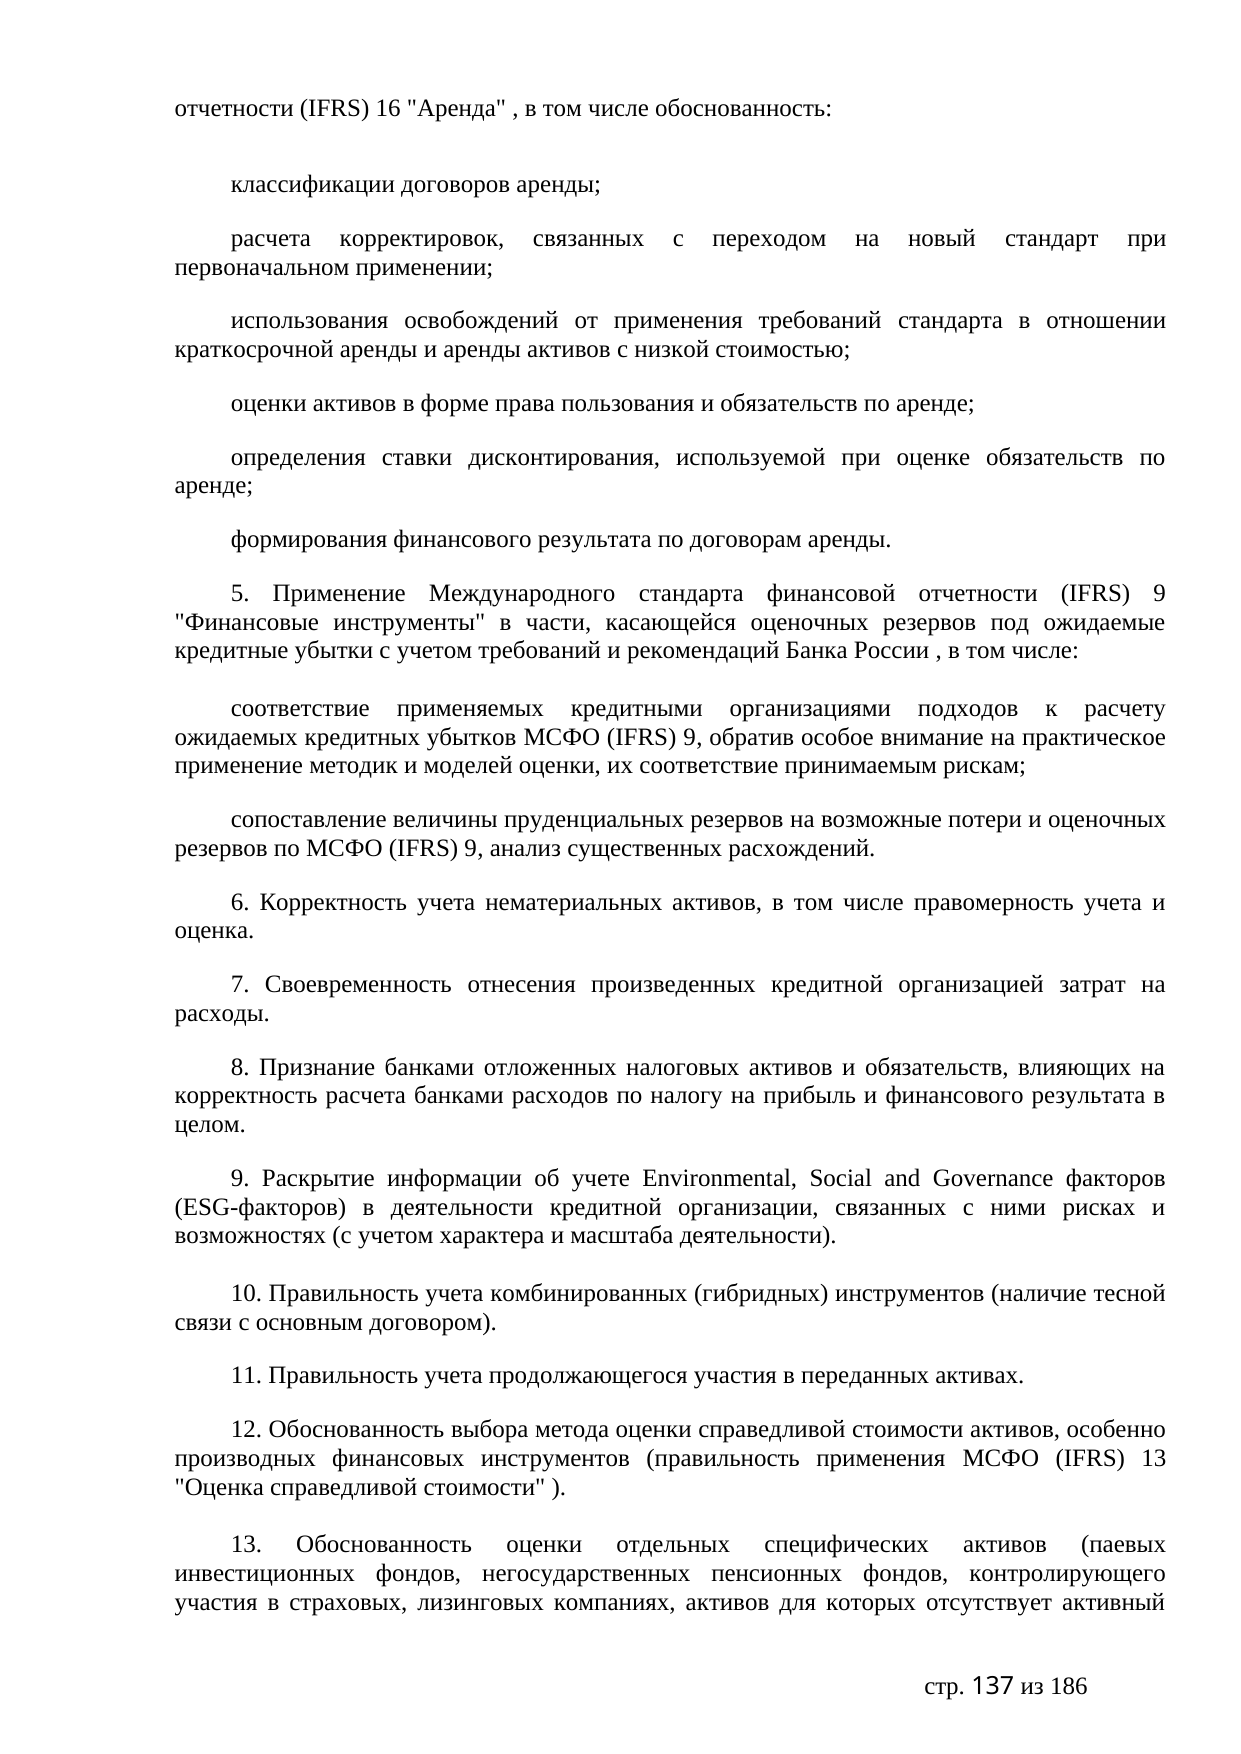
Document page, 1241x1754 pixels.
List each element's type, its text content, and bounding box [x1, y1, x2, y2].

text классификации договоров аренды; [174, 169, 1166, 198]
text 8. Признание банками отложенных налоговых активов и обязательств, влияющих на корректность расчета банками расходов по налогу на прибыль и финансового результата в целом. [174, 1052, 1166, 1138]
text сопоставление величины пруденциальных резервов на возможные потери и оценочных резервов по МСФО (IFRS) 9, анализ существенных расхождений. [174, 804, 1166, 862]
text 9. Раскрытие информации об учете Environmental, Social and Governance факторов (ESG-факторов) в деятельности кредитной организации, связанных с ними рисках и возможностях (с учетом характера и масштаба деятельности). [174, 1163, 1166, 1249]
text 11. Правильность учета продолжающегося участия в переданных активах. [174, 1360, 1166, 1389]
text расчета корректировок, связанных с переходом на новый стандарт при первоначальном применении; [174, 223, 1166, 280]
text формирования финансового результата по договорам аренды. [174, 524, 1166, 553]
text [174, 1529, 1166, 1615]
text оценки активов в форме права пользования и обязательств по аренде; [174, 388, 1166, 417]
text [174, 93, 1166, 121]
text 12. Обоснованность выбора метода оценки справедливой стоимости активов, особенно производных финансовых инструментов (правильность применения МСФО (IFRS) 13 "Оценка справедливой стоимости" ). [174, 1414, 1166, 1500]
text 6. Корректность учета нематериальных активов, в том числе правомерность учета и оценка. [174, 887, 1166, 944]
text 7. Своевременность отнесения произведенных кредитной организацией затрат на расходы. [174, 969, 1166, 1027]
text 10. Правильность учета комбинированных (гибридных) инструментов (наличие тесной связи с основным договором). [174, 1278, 1166, 1335]
text использования освобождений от применения требований стандарта в отношении краткосрочной аренды и аренды активов с низкой стоимостью; [174, 305, 1166, 363]
text определения ставки дисконтирования, используемой при оценке обязательств по аренде; [174, 442, 1166, 499]
text 5. Применение Международного стандарта финансовой отчетности (IFRS) 9 "Финансовые инструменты" в части, касающейся оценочных резервов под ожидаемые кредитные убытки с учетом требований и рекомендаций Банка России , в том числе: [174, 578, 1166, 664]
text соответствие применяемых кредитными организациями подходов к расчету ожидаемых кредитных убытков МСФО (IFRS) 9, обратив особое внимание на практическое применение методик и моделей оценки, их соответствие принимаемым рискам; [174, 693, 1166, 779]
